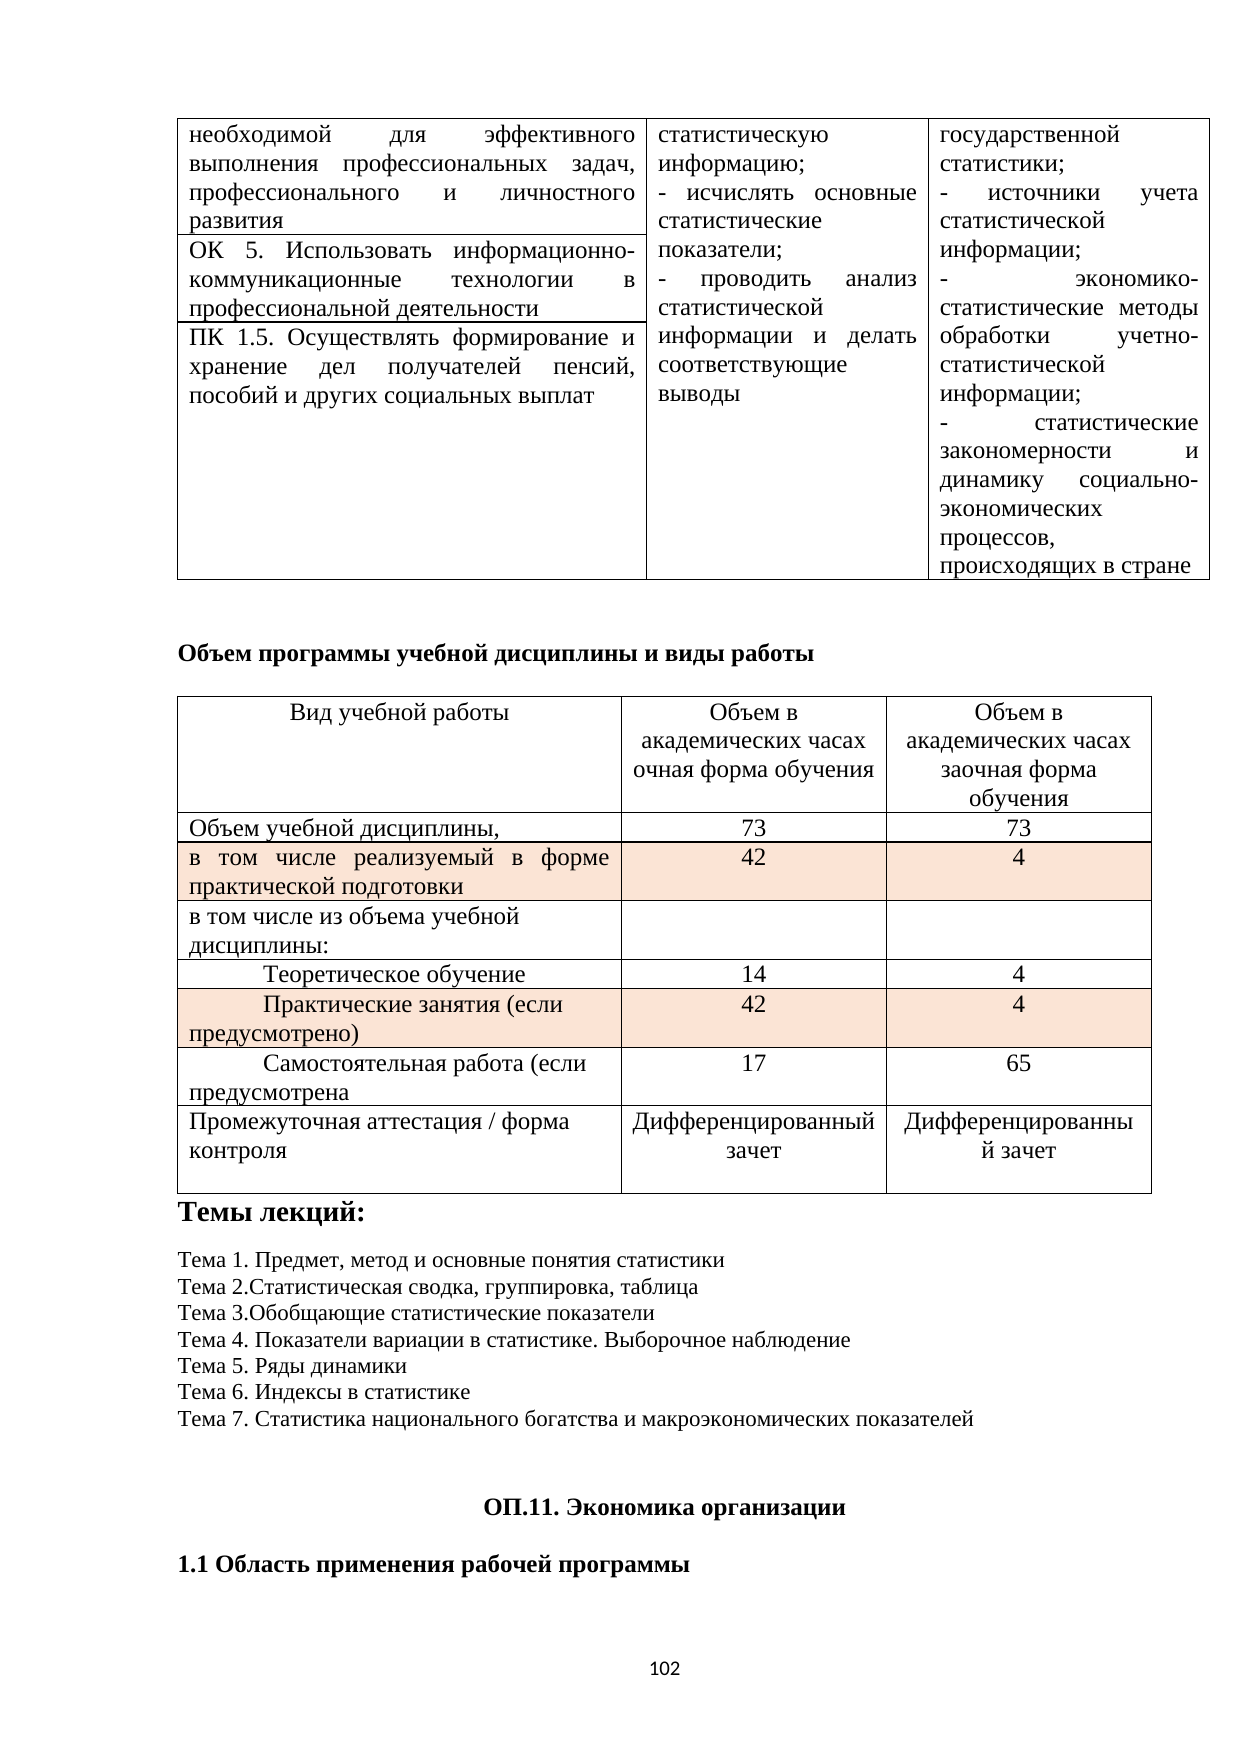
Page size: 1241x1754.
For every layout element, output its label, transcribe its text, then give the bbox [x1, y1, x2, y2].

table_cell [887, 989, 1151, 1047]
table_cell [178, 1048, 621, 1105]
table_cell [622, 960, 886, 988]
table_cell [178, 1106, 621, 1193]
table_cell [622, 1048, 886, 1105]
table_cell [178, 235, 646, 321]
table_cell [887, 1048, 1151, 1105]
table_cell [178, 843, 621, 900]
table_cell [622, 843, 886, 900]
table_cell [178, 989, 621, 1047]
text Тема 2.Статистическая сводка, группировка, таблица [177, 1273, 1152, 1299]
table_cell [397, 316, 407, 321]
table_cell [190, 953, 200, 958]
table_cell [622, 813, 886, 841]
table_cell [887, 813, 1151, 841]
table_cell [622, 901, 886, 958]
text Объем программы учебной дисциплины и виды работы [177, 638, 1152, 667]
text Тема 4. Показатели вариации в статистике. Выборочное наблюдение [177, 1326, 1152, 1352]
text Тема 5. Ряды динамики [177, 1352, 1152, 1378]
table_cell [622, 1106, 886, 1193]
text ОП.11. Экономика организации [177, 1492, 1152, 1521]
text Тема 3.Обобщающие статистические показатели [177, 1299, 1152, 1326]
text Тема 1. Предмет, метод и основные понятия статистики [177, 1247, 1152, 1273]
text 1.1 Область применения рабочей программы [177, 1549, 1152, 1578]
text Темы лекций: [177, 1194, 1152, 1227]
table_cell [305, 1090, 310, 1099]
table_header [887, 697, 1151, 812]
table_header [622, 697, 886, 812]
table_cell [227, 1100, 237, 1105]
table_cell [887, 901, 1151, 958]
text Тема 6. Индексы в статистике [177, 1378, 1152, 1405]
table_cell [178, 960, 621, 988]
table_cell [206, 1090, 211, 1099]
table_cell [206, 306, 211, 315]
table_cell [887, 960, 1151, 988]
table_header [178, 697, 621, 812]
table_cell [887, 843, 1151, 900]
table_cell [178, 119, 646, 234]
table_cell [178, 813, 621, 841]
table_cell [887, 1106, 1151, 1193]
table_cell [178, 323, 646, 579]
text Тема 7. Статистика национального богатства и макроэкономических показателей [177, 1405, 1152, 1431]
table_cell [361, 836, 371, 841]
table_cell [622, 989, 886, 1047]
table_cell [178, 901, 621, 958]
